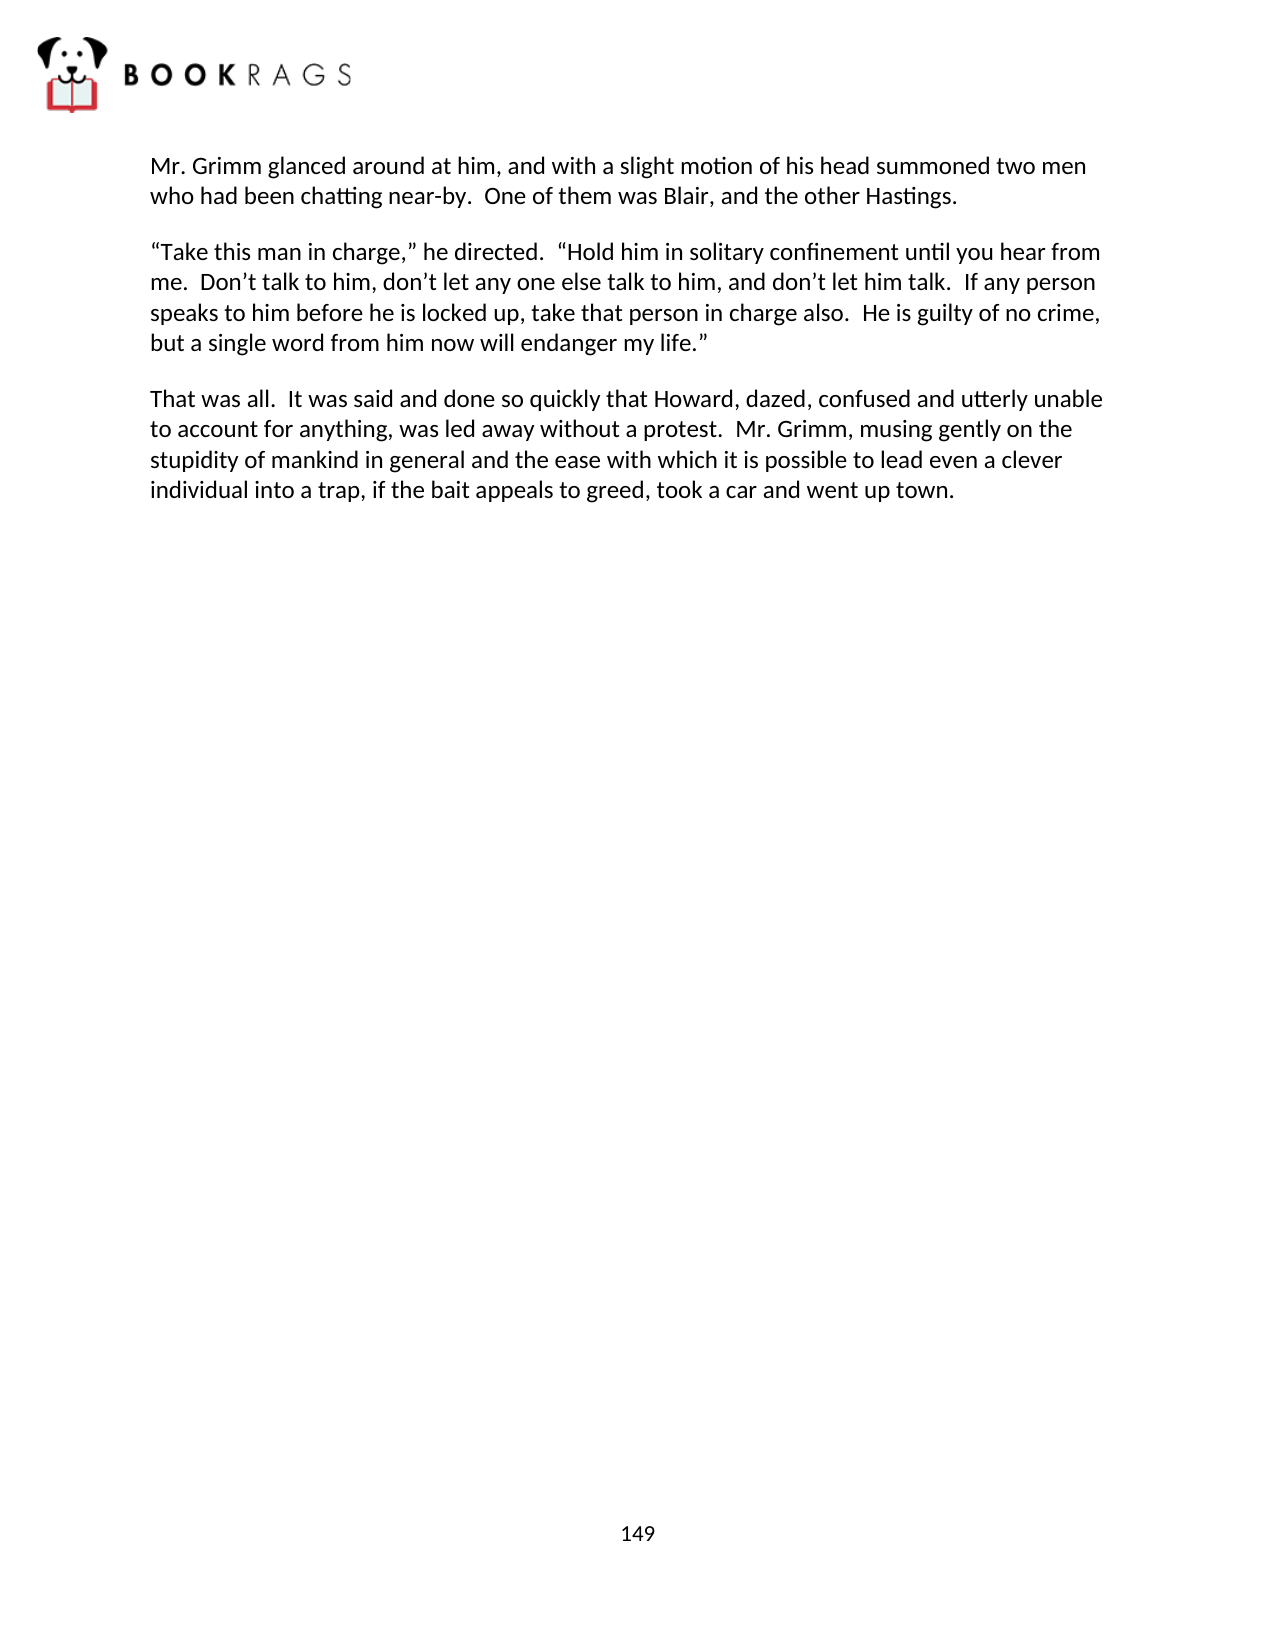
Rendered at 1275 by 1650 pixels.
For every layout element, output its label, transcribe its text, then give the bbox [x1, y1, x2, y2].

text That was all. It was said and done so quickly that Howard, dazed, confused and utterly unable to account for anything, was led away without a protest. Mr. Grimm, musing gently on the stupidity of mankind in general and the ease with which it is possible to lead even a clever individual into a trap, if the bait appeals to greed, took a car and went up town. [150, 383, 1125, 505]
picture [37, 37, 351, 113]
text Mr. Grimm glanced around at him, and with a slight motion of his head summoned two men who had been chatting near-by. One of them was Blair, and the other Hastings. [150, 150, 1125, 211]
text “Take this man in charge,” he directed. “Hold him in solitary confinement until you hear from me. Don’t talk to him, don’t let any one else talk to him, and don’t let him talk. If any person speaks to him before he is locked up, take that person in charge also. He is guilty of no crime, but a single word from him now will endanger my life.” [150, 236, 1125, 358]
